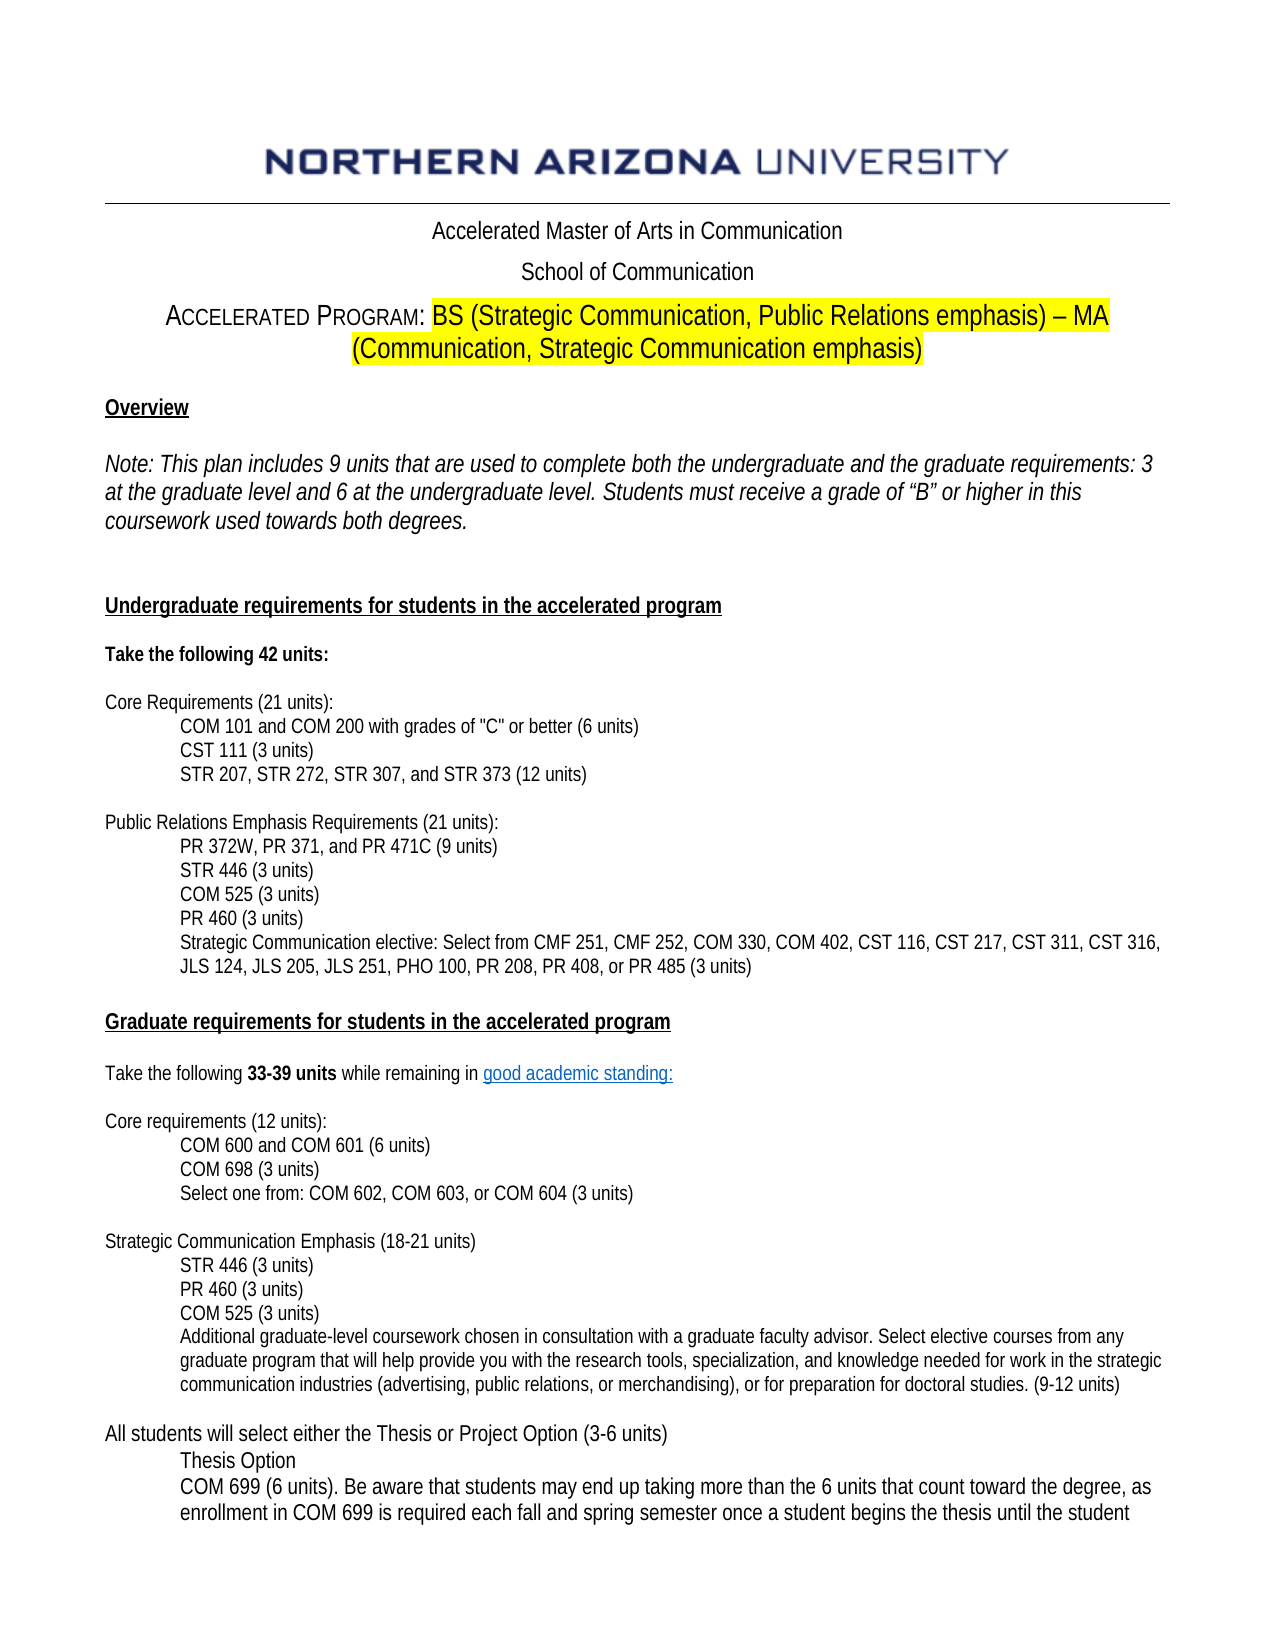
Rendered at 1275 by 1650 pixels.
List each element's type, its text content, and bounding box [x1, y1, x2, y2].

text COM 525 (3 units) [180, 1301, 1170, 1324]
text Strategic Communication elective: Select from CMF 251, CMF 252, COM 330, COM 402, CST 116, CST 217, CST 311, CST 316, JLS 124, JLS 205, JLS 251, PHO 100, PR 208, PR 408, or PR 485 (3 units) [180, 930, 1170, 978]
text Select one from: COM 602, COM 603, or COM 604 (3 units) [180, 1181, 1170, 1205]
text Undergraduate requirements for students in the accelerated program [105, 592, 1170, 618]
table_header [105, 131, 1170, 202]
text Take the following 42 units: [105, 642, 1170, 666]
text Core requirements (12 units): [105, 1109, 1170, 1133]
text All students will select either the Thesis or Project Option (3-6 units) [105, 1420, 1170, 1447]
text Public Relations Emphasis Requirements (21 units): [105, 810, 1170, 834]
text Take the following 33-39 units while remaining in good academic standing: [105, 1061, 1170, 1085]
text Note: This plan includes 9 units that are used to complete both the undergraduate and the graduate requirements: 3 at the graduate level and 6 at the undergraduate level. Students must receive a grade of “B” or higher in this coursework used towards both degrees. [105, 449, 1170, 535]
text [180, 1473, 1170, 1526]
text PR 460 (3 units) [180, 906, 1170, 930]
text CST 111 (3 units) [180, 738, 1170, 762]
text Core Requirements (21 units): [105, 690, 1170, 714]
text Additional graduate-level coursework chosen in consultation with a graduate faculty advisor. Select elective courses from any graduate program that will help provide you with the research tools, specialization, and knowledge needed for work in the strategic communication industries (advertising, public relations, or merchandising), or for preparation for doctoral studies. (9-12 units) [180, 1324, 1170, 1396]
text Accelerated Program: BS (Strategic Communication, Public Relations emphasis) – MA (Communication, Strategic Communication emphasis) [923, 298, 1170, 365]
text Overview [105, 394, 1170, 420]
text Strategic Communication Emphasis (18-21 units) [105, 1229, 1170, 1253]
text School of Communication [105, 257, 1170, 286]
text COM 101 and COM 200 with grades of "C" or better (6 units) [180, 714, 1170, 738]
text COM 600 and COM 601 (6 units) [180, 1133, 1170, 1157]
text PR 372W, PR 371, and PR 471C (9 units) [180, 834, 1170, 858]
text Accelerated Program: BS (Strategic Communication, Public Relations emphasis) – MA (Communication, Strategic Communication emphasis) [105, 298, 432, 365]
text STR 446 (3 units) [180, 1253, 1170, 1277]
text PR 460 (3 units) [180, 1277, 1170, 1301]
text STR 207, STR 272, STR 307, and STR 373 (12 units) [180, 762, 1170, 786]
text Accelerated Master of Arts in Communication [105, 216, 1170, 244]
text Thesis Option [180, 1447, 1170, 1473]
picture [256, 131, 1019, 188]
text Graduate requirements for students in the accelerated program [105, 1008, 1170, 1034]
text COM 525 (3 units) [180, 882, 1170, 906]
text COM 698 (3 units) [180, 1157, 1170, 1181]
text STR 446 (3 units) [180, 858, 1170, 882]
